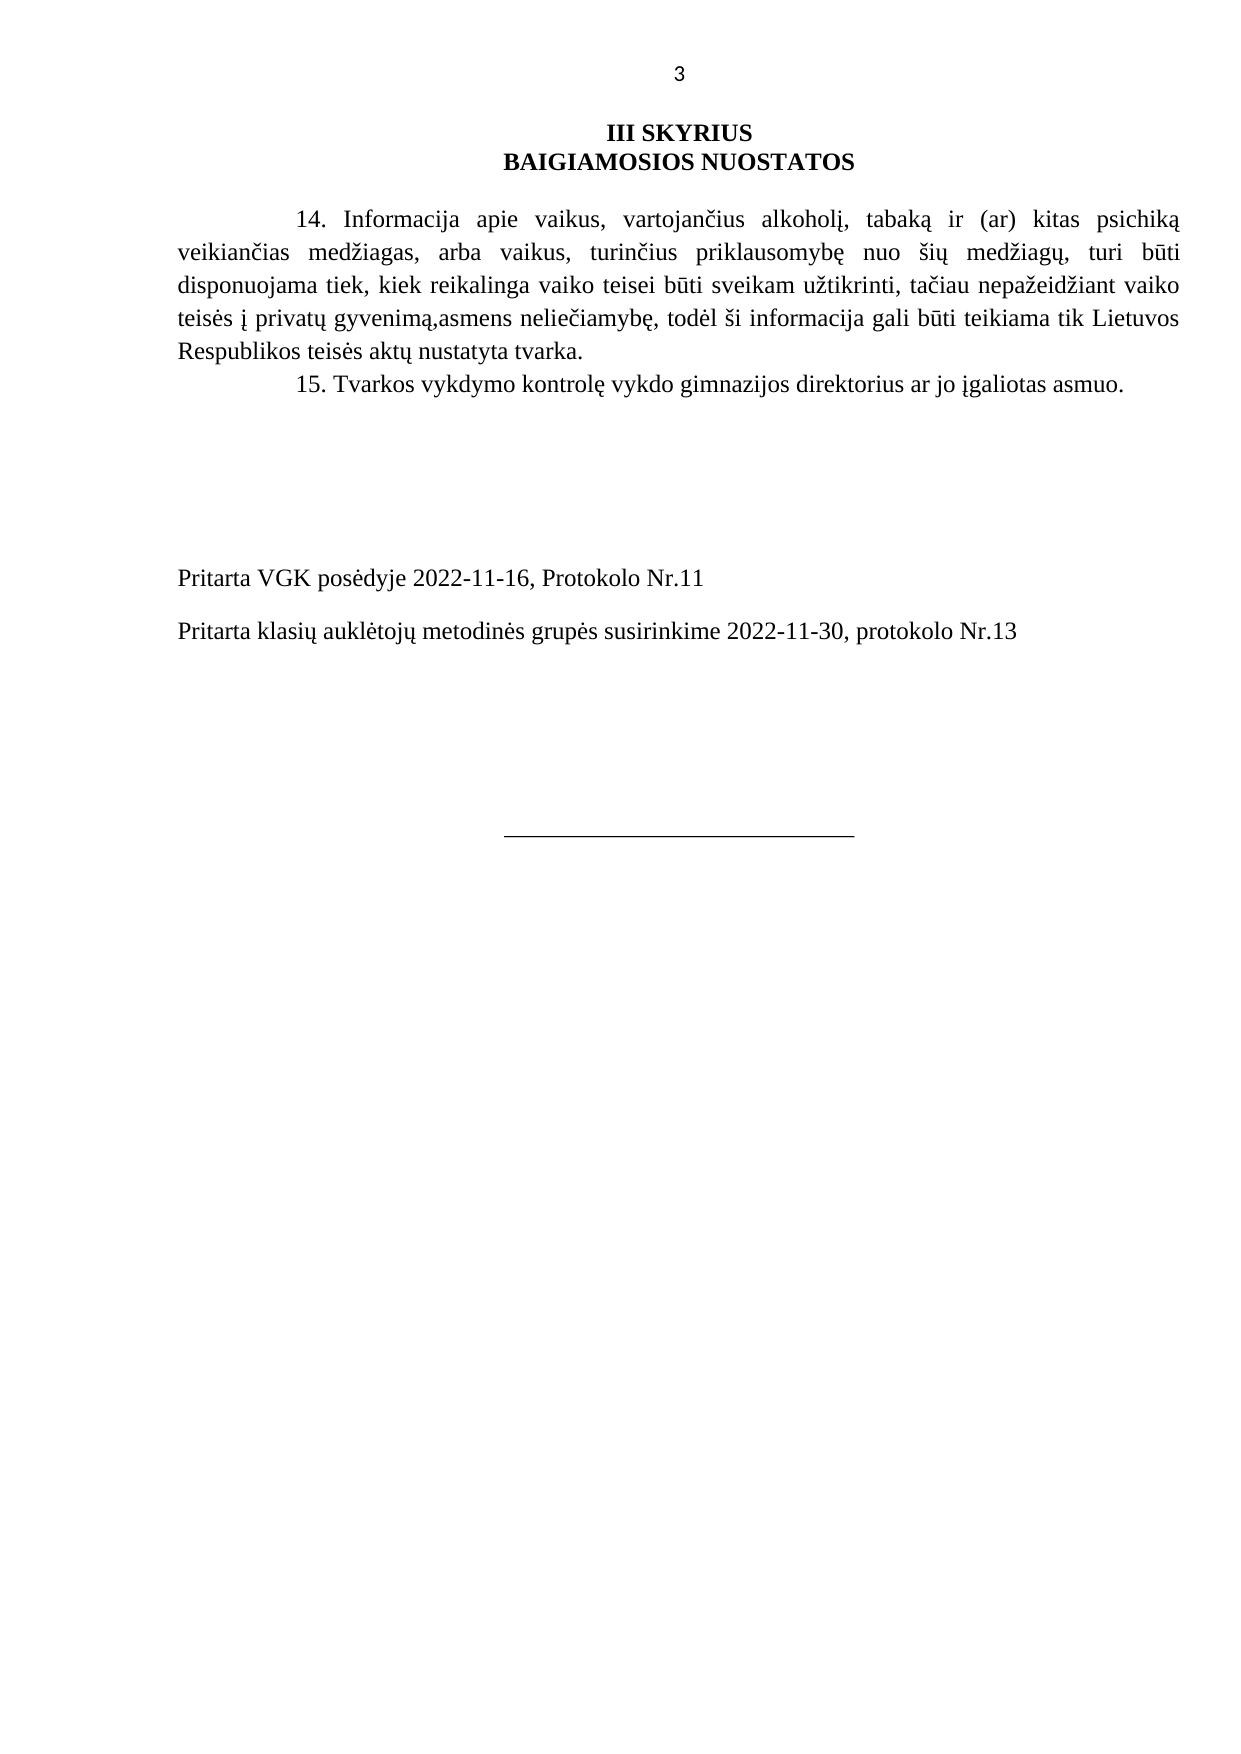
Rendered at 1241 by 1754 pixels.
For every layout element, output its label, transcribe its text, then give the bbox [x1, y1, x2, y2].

text Pritarta VGK posėdyje 2022-11-16, Protokolo Nr.11 [177, 563, 1181, 591]
list BAIGIAMOSIOS NUOSTATOS [177, 147, 1181, 176]
text ____________________________ [177, 811, 1181, 840]
list III SKYRIUS [177, 118, 1181, 147]
text Pritarta klasių auklėtojų metodinės grupės susirinkime 2022-11-30, protokolo Nr.13 [177, 616, 1181, 645]
text 14. Informacija apie vaikus, vartojančius alkoholį, tabaką ir (ar) kitas psichiką veikiančias medžiagas, arba vaikus, turinčius priklausomybę nuo šių medžiagų, turi būti disponuojama tiek, kiek reikalinga vaiko teisei būti sveikam užtikrinti, tačiau nepažeidžiant vaiko teisės į privatų gyvenimą,asmens neliečiamybę, todėl ši informacija gali būti teikiama tik Lietuvos Respublikos teisės aktų nustatyta tvarka. [177, 204, 1181, 365]
text 15. Tvarkos vykdymo kontrolę vykdo gimnazijos direktorius ar jo įgaliotas asmuo. [177, 369, 1181, 398]
